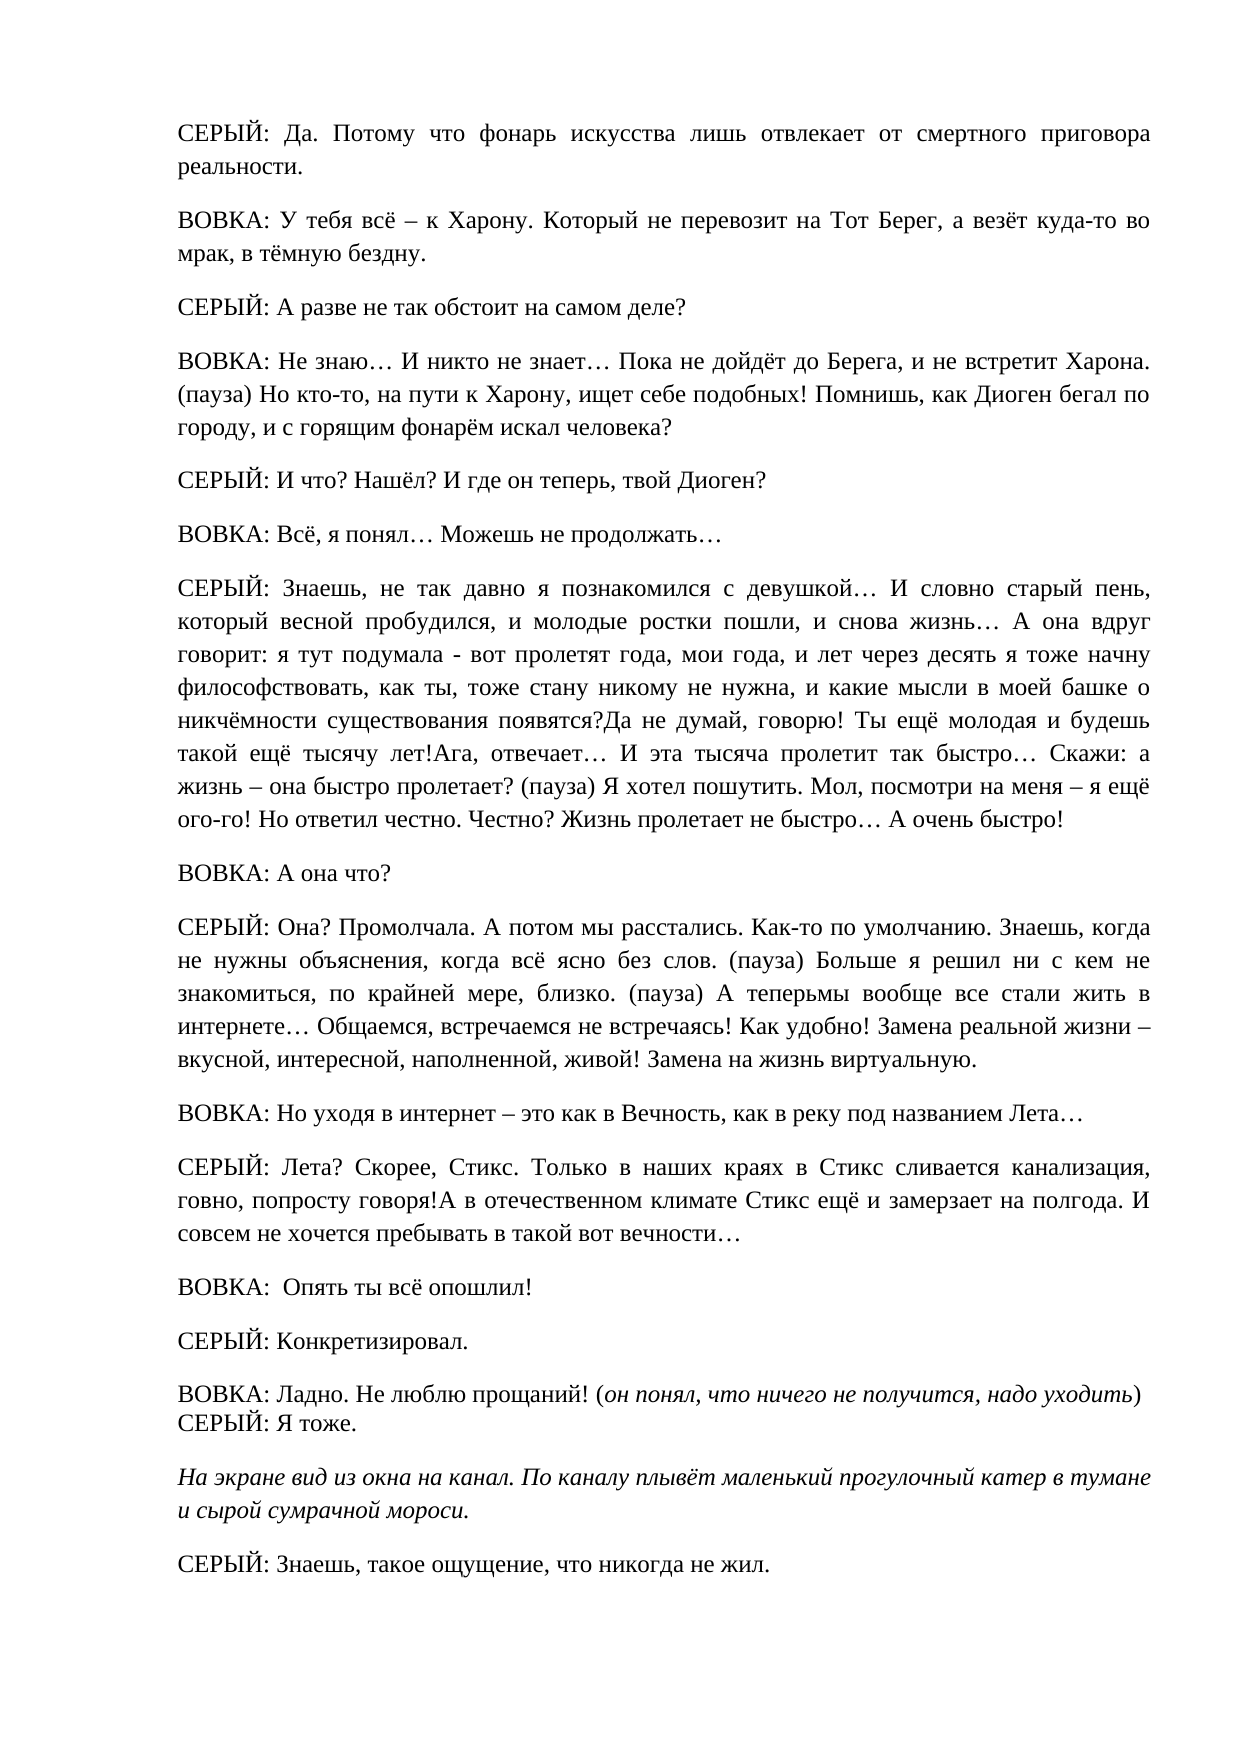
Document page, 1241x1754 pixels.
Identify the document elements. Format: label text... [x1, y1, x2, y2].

text СЕРЫЙ: Знаешь, не так давно я познакомился с девушкой… И словно старый пень, который весной пробудился, и молодые ростки пошли, и снова жизнь… А она вдруг говорит: я тут подумала - вот пролетят года, мои года, и лет через десять я тоже начну философствовать, как ты, тоже стану никому не нужна, и какие мысли в моей башке о никчёмности существования появятся?Да не думай, говорю! Ты ещё молодая и будешь такой ещё тысячу лет!Ага, отвечает… И эта тысяча пролетит так быстро… Скажи: а жизнь – она быстро пролетает? (пауза) Я хотел пошутить. Мол, посмотри на меня – я ещё ого-го! Но ответил честно. Честно? Жизнь пролетает не быстро… А очень быстро! [177, 573, 1152, 833]
text ВОВКА: Но уходя в интернет – это как в Вечность, как в реку под названием Лета… [177, 1098, 1152, 1127]
text ВОВКА: У тебя всё – к Харону. Который не перевозит на Тот Берег, а везёт куда-то во мрак, в тёмную бездну. [177, 205, 1152, 267]
text СЕРЫЙ: А разве не так обстоит на самом деле? [177, 292, 1152, 321]
text СЕРЫЙ: Она? Промолчала. А потом мы расстались. Как-то по умолчанию. Знаешь, когда не нужны объяснения, когда всё ясно без слов. (пауза) Больше я решил ни с кем не знакомиться, по крайней мере, близко. (пауза) А теперьмы вообще все стали жить в интернете… Общаемся, встречаемся не встречаясь! Как удобно! Замена реальной жизни – вкусной, интересной, наполненной, живой! Замена на жизнь виртуальную. [177, 912, 1152, 1073]
text ВОВКА: А она что? [177, 858, 1152, 887]
text СЕРЫЙ: Я тоже. [177, 1408, 1152, 1437]
text СЕРЫЙ: Знаешь, такое ощущение, что никогда не жил. [177, 1549, 1152, 1578]
text СЕРЫЙ: Лета? Скорее, Стикс. Только в наших краях в Стикс сливается канализация, говно, попросту говоря!А в отечественном климате Стикс ещё и замерзает на полгода. И совсем не хочется пребывать в такой вот вечности… [177, 1152, 1152, 1247]
text СЕРЫЙ: И что? Нашёл? И где он теперь, твой Диоген? [177, 466, 1152, 494]
text ВОВКА: Не знаю… И никто не знает… Пока не дойдёт до Берега, и не встретит Харона. (пауза) Но кто-то, на пути к Харону, ищет себе подобных! Помнишь, как Диоген бегал по городу, и с горящим фонарём искал человека? [177, 346, 1152, 441]
text ВОВКА: Всё, я понял… Можешь не продолжать… [177, 519, 1152, 548]
text ВОВКА: Опять ты всё опошлил! [177, 1272, 1152, 1301]
text ВОВКА: Ладно. Не люблю прощаний! (он понял, что ничего не получится, надо уходить) [177, 1379, 1152, 1408]
text На экране вид из окна на канал. По каналу плывёт маленький прогулочный катер в тумане и сырой сумрачной мороси. [177, 1462, 1152, 1524]
text СЕРЫЙ: Да. Потому что фонарь искусства лишь отвлекает от смертного приговора реальности. [177, 118, 1152, 180]
text СЕРЫЙ: Конкретизировал. [177, 1326, 1152, 1354]
